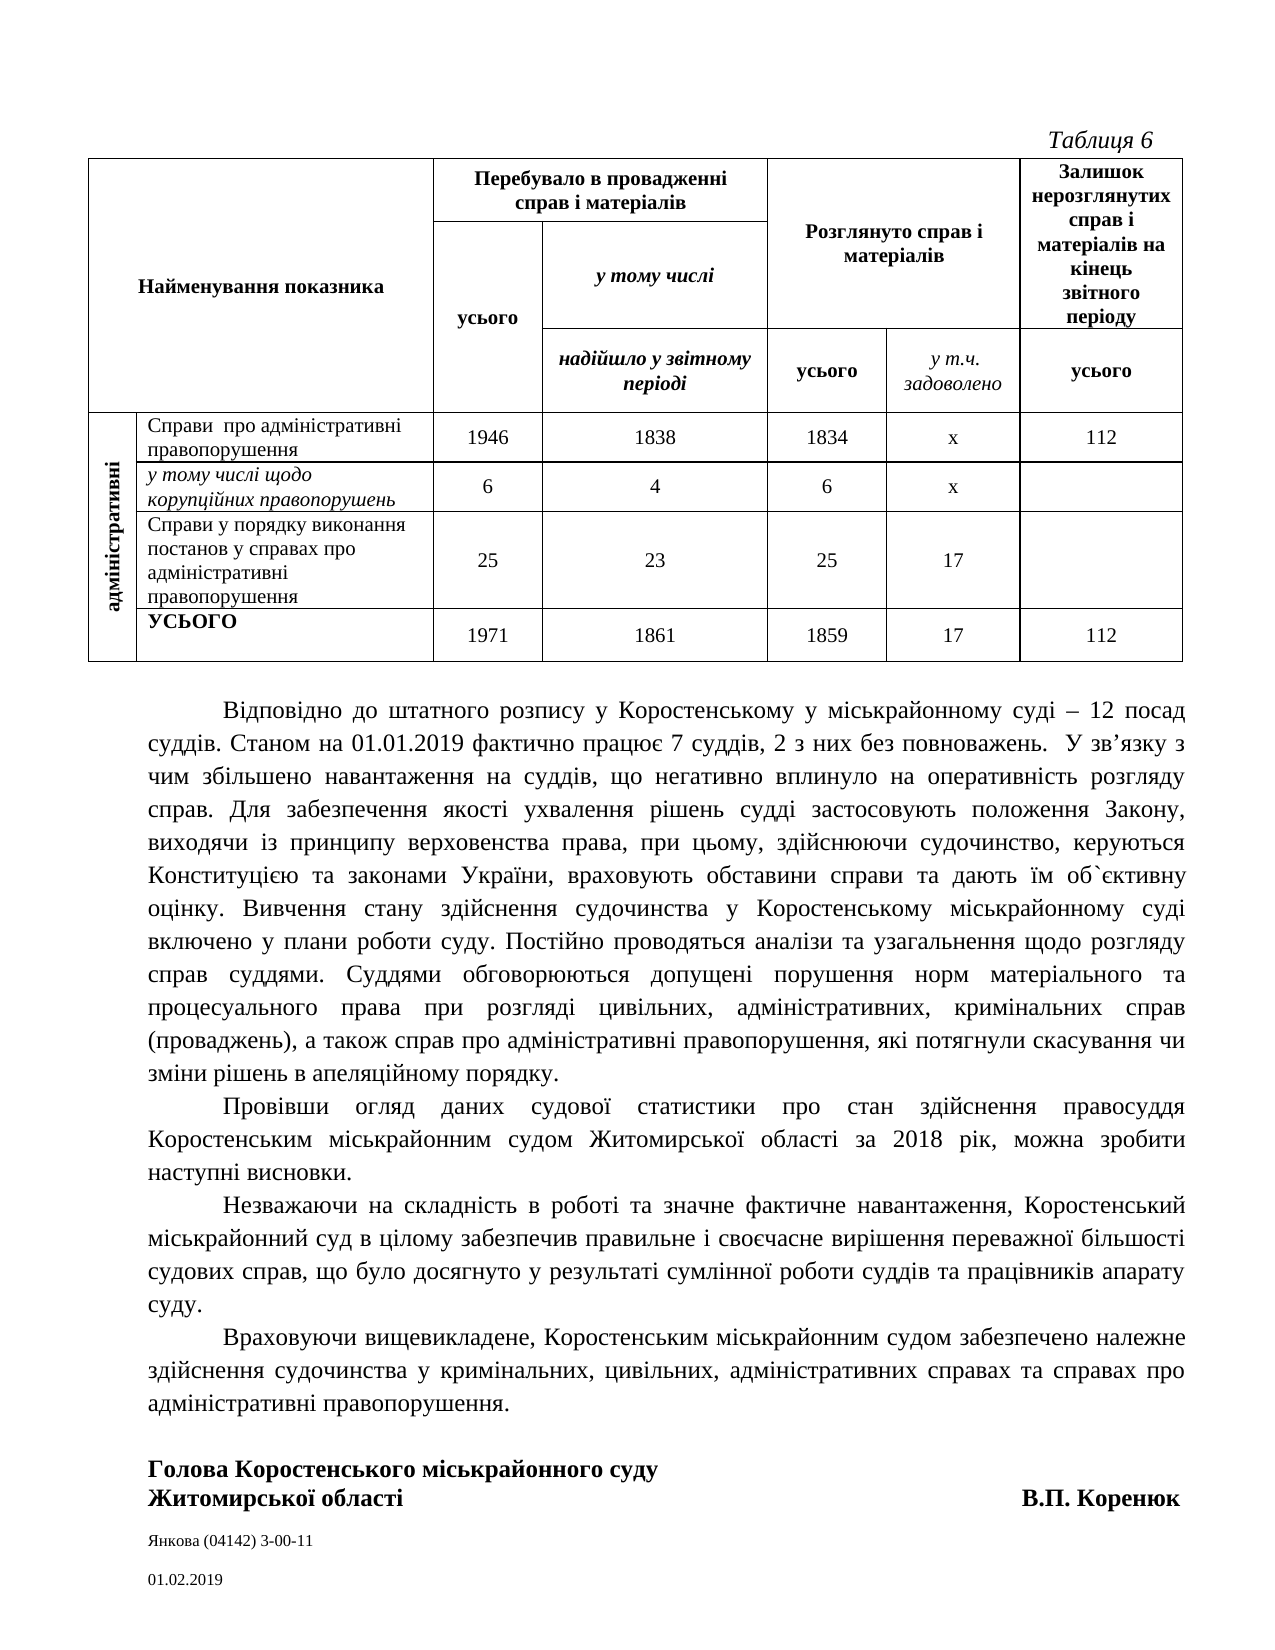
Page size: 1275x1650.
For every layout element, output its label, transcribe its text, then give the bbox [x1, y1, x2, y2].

table_cell у тому числі щодо корупційних правопорушень [137, 463, 433, 511]
table_cell 17 [887, 512, 1019, 608]
text Голова Коростенського міськрайонного суду [148, 1454, 1186, 1483]
table_cell адміністративні правопорушення [89, 413, 136, 661]
text 01.02.2019 [148, 1569, 1186, 1589]
table_cell 6 [434, 463, 542, 511]
text Незважаючи на складність в роботі та значне фактичне навантаження, Коростенський міськрайонний суд в цілому забезпечив правильне і своєчасне вирішення переважної більшості судових справ, що було досягнуто у результаті сумлінної роботи суддів та працівників апарату суду. [148, 1190, 1186, 1318]
table_cell х [887, 413, 1019, 461]
text Провівши огляд даних судової статистики про стан здійснення правосуддя Коростенським міськрайонним судом Житомирської області за 2018 рік, можна зробити наступні висновки. [148, 1091, 1186, 1186]
text Таблиця 6 [973, 125, 1186, 154]
table_cell у тому числі [543, 222, 767, 328]
text Враховуючи вищевикладене, Коростенським міськрайонним судом забезпечено належне здійснення судочинства у кримінальних, цивільних, адміністративних справах та справах про адміністративні правопорушення. [148, 1322, 1186, 1417]
table_header Перебувало в провадженні справ і матеріалів [434, 159, 767, 221]
table_cell 4 [543, 463, 767, 511]
table_cell надійшло у звітному періоді [543, 329, 767, 412]
table_cell 25 [434, 512, 542, 608]
table_cell 25 [768, 512, 886, 608]
table_cell усього [434, 222, 542, 412]
table_cell УСЬОГО [137, 609, 433, 661]
table_header Найменування показника [89, 159, 433, 412]
table_cell 1971 [434, 609, 542, 661]
text Відповідно до штатного розпису у Коростенському у міськрайонному суді – 12 посад суддів. Станом на 01.01.2019 фактично працює 7 суддів, 2 з них без повноважень. У зв’язку з чим збільшено навантаження на суддів, що негативно вплинуло на оперативність розгляду справ. Для забезпечення якості ухвалення рішень судді застосовують положення Закону, виходячи із принципу верховенства права, при цьому, здійснюючи судочинство, керуються Конституцією та законами України, враховують обставини справи та дають їм об`єктивну оцінку. Вивчення стану здійснення судочинства у Коростенському міськрайонному суді включено у плани роботи суду. Постійно проводяться аналізи та узагальнення щодо розгляду справ суддями. Суддями обговорюються допущені порушення норм матеріального та процесуального права при розгляді цивільних, адміністративних, кримінальних справ (проваджень), а також справ про адміністративні правопорушення, які потягнули скасування чи зміни рішень в апеляційному порядку. [148, 695, 1186, 1087]
table_cell у т.ч. задоволено [887, 329, 1019, 412]
table_cell 112 [1021, 609, 1182, 661]
table_cell усього [768, 329, 886, 412]
table_cell х [887, 463, 1019, 511]
table_header Залишок нерозглянутих справ і матеріалів на кінець звітного періоду [1021, 159, 1182, 328]
table_cell 112 [1021, 413, 1182, 461]
table_cell Справи у порядку виконання постанов у справах про адміністративні правопорушення [137, 512, 433, 608]
table_cell Справи про адміністративні правопорушення [137, 413, 433, 461]
table_cell 1859 [768, 609, 886, 661]
table_cell 1946 [434, 413, 542, 461]
text Янкова (04142) 3-00-11 [148, 1531, 1186, 1550]
table_cell 23 [543, 512, 767, 608]
table_header Розглянуто справ і матеріалів [768, 159, 1019, 328]
table_cell 6 [768, 463, 886, 511]
table_cell [1021, 463, 1182, 511]
text Житомирської області В.П. Коренюк [148, 1483, 1186, 1512]
table_cell 17 [887, 609, 1019, 661]
table_cell 1838 [543, 413, 767, 461]
table_cell 1834 [768, 413, 886, 461]
table_cell [1021, 512, 1182, 608]
table_cell усього [1021, 329, 1182, 412]
table_cell 1861 [543, 609, 767, 661]
